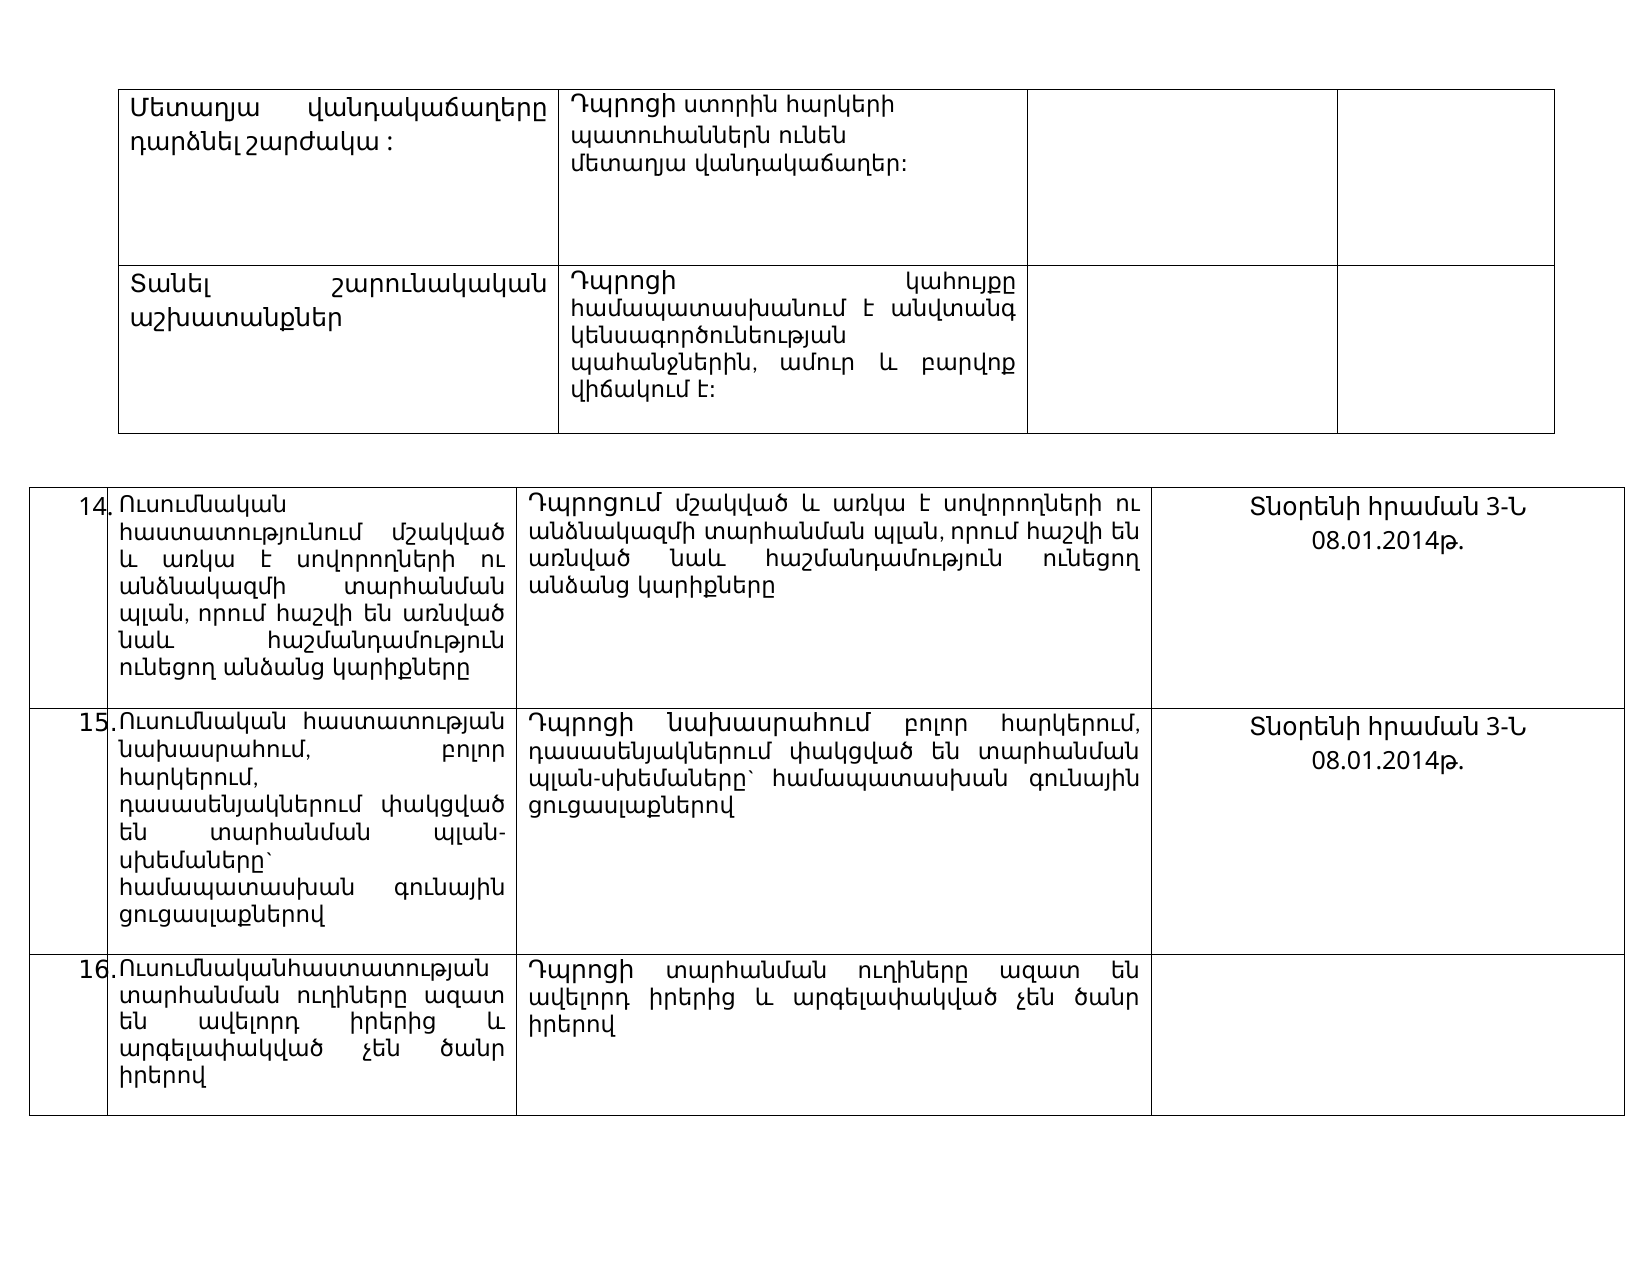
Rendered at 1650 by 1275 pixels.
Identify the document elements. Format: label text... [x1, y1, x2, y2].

table_header [30, 488, 107, 708]
table_cell Դպրոցի կահույքը համապատասխանում է անվտանգ կենսագործունեության պահանջներին, ամուր և բարվոք վիճակում է: [559, 266, 1027, 433]
table_cell Դպրոցի նախասրահում բոլոր հարկերում, դասասենյակներում փակցված են տարհանման պլան-սխեմաները` համապատասխան գունային ցուցասլաքներով [517, 709, 1151, 954]
table_cell [30, 709, 107, 954]
table_cell Մետաղյա վանդակաճաղերը դարձնել շարժակա : [119, 90, 558, 265]
table_cell Տնօրենի հրաման 3-Ն 08.01.2014թ. [1152, 709, 1624, 954]
table_header Տնօրենի հրաման 3-Ն 08.01.2014թ. [1152, 488, 1624, 708]
table_cell Դպրոցի տարհանման ուղիները ազատ են ավելորդ իրերից և արգելափակված չեն ծանր իրերով [517, 955, 1151, 1115]
table_cell Տանել շարունակական աշխատանքներ [119, 266, 558, 433]
table_header Ուսումնական հաստատությունում մշակված և առկա է սովորողների ու անձնակազմի տարհանման պլան, որում հաշվի են առնված նաև հաշմանդամություն ունեցող անձանց կարիքները [108, 488, 516, 708]
table_cell Ուսումնական հաստատության նախասրահում, բոլոր հարկերում, դասասենյակներում փակցված են տարհանման պլան-սխեմաները` համապատասխան գունային ցուցասլաքներով [108, 709, 516, 954]
table_cell [1338, 266, 1554, 433]
table_cell [30, 955, 107, 1115]
table_cell Դպրոցի ստորին հարկերի պատուհաններն ունեն մետաղյա վանդակաճաղեր: [559, 90, 1027, 265]
table_cell Ուսումնականհաստատության տարհանման ուղիները ազատ են ավելորդ իրերից և արգելափակված չեն ծանր իրերով [108, 955, 516, 1115]
table_cell [1028, 266, 1337, 433]
table_header Դպրոցում մշակված և առկա է սովորողների ու անձնակազմի տարհանման պլան, որում հաշվի են առնված նաև հաշմանդամություն ունեցող անձանց կարիքները [517, 488, 1151, 708]
table_cell [1028, 90, 1337, 265]
table_cell [1338, 90, 1554, 265]
table_cell [1152, 955, 1624, 1115]
